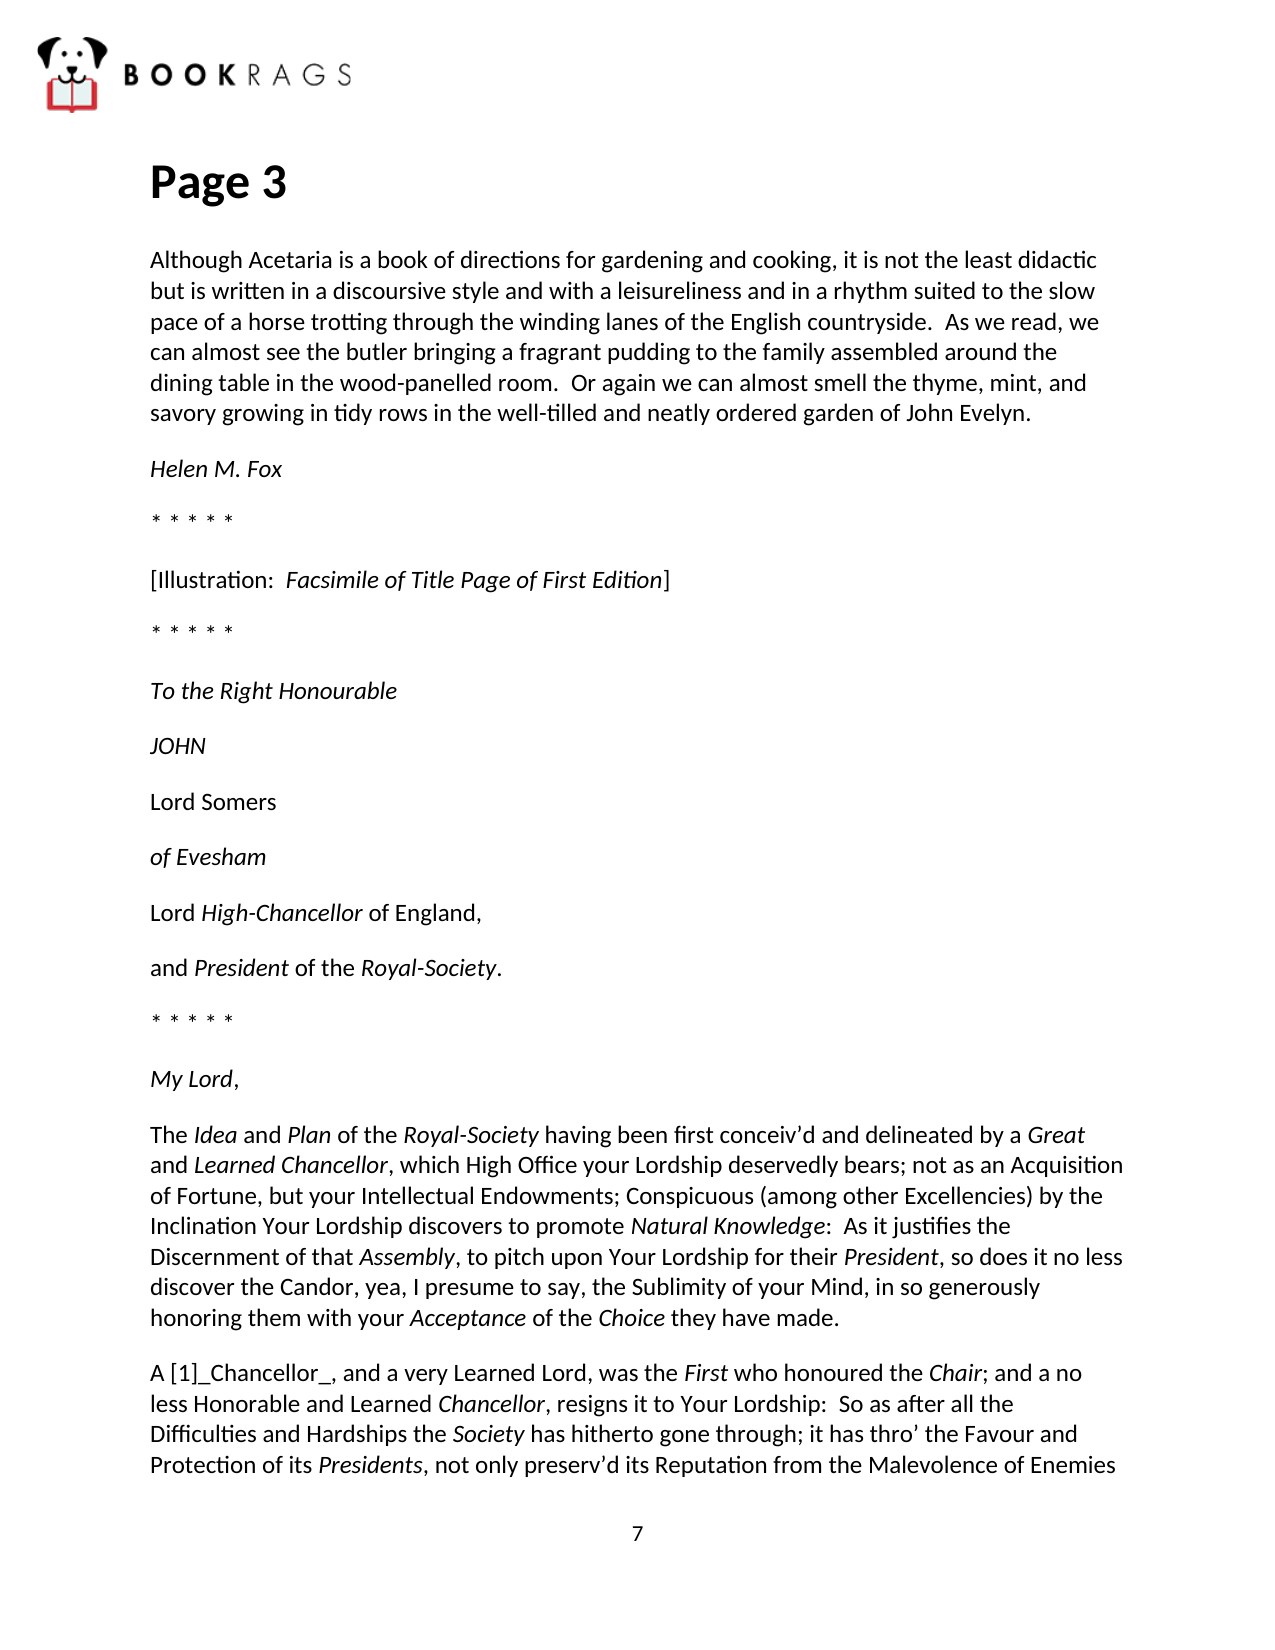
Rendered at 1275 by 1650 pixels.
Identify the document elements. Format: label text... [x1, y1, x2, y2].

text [150, 1358, 1125, 1480]
text [Illustration: Facsimile of Title Page of First Edition] [150, 564, 1125, 594]
text The Idea and Plan of the Royal-Society having been first conceiv’d and delineated by a Great and Learned Chancellor, which High Office your Lordship deservedly bears; not as an Acquisition of Fortune, but your Intellectual Endowments; Conspicuous (among other Excellencies) by the Inclination Your Lordship discovers to promote Natural Knowledge: As it justifies the Discernment of that Assembly, to pitch upon Your Lordship for their President, so does it no less discover the Candor, yea, I presume to say, the Sublimity of your Mind, in so generously honoring them with your Acceptance of the Choice they have made. [150, 1119, 1125, 1333]
text * * * * * [150, 508, 1125, 539]
text Lord Somers [150, 786, 1125, 816]
text Page 3 [150, 150, 1125, 211]
text * * * * * [150, 1008, 1125, 1038]
text Lord High-Chancellor of England, [150, 897, 1125, 927]
text To the Right Honourable [150, 675, 1125, 705]
text * * * * * [150, 619, 1125, 650]
text of Evesham [150, 841, 1125, 872]
text and President of the Royal-Society. [150, 952, 1125, 983]
text Helen M. Fox [150, 453, 1125, 483]
text JOHN [150, 730, 1125, 761]
text My Lord, [150, 1063, 1125, 1094]
picture [37, 37, 351, 113]
text Although Acetaria is a book of directions for gardening and cooking, it is not the least didactic but is written in a discoursive style and with a leisureliness and in a rhythm suited to the slow pace of a horse trotting through the winding lanes of the English countryside. As we read, we can almost see the butler bringing a fragrant pudding to the family assembled around the dining table in the wood-panelled room. Or again we can almost smell the thyme, mint, and savory growing in tidy rows in the well-tilled and neatly ordered garden of John Evelyn. [150, 244, 1125, 428]
